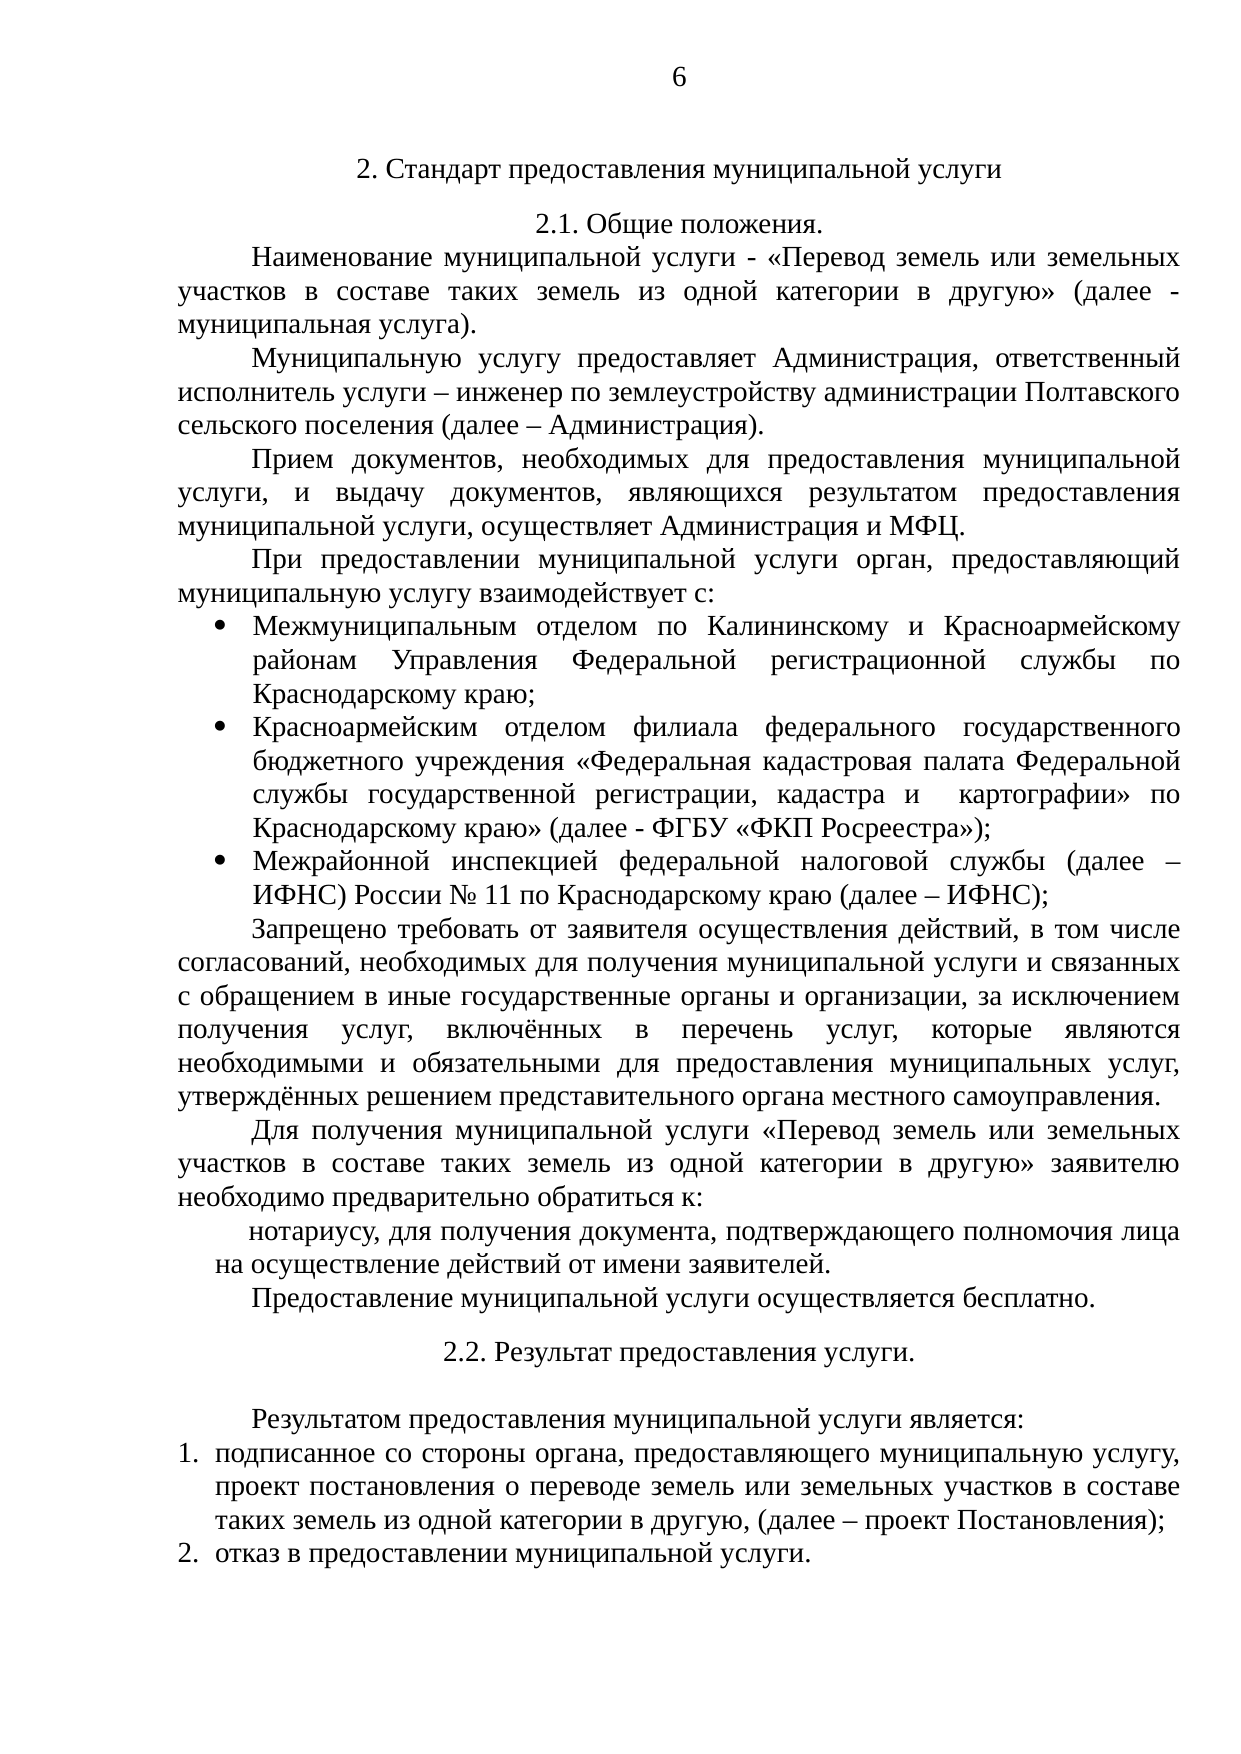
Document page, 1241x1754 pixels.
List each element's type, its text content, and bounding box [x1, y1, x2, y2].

text Результатом предоставления муниципальной услуги является: [177, 1401, 1181, 1435]
text Муниципальную услугу предоставляет Администрация, ответственный исполнитель услуги – инженер по землеустройству администрации Полтавского сельского поселения (далее – Администрация). [177, 340, 1181, 441]
subtitle 2.1. Общие положения. [177, 206, 1181, 239]
list подписанное со стороны органа, предоставляющего муниципальную услугу, проект постановления о переводе земель или земельных участков в составе таких земель из одной категории в другую, (далее – проект Постановления); [177, 1435, 1181, 1535]
list Межрайонной инспекцией федеральной налоговой службы (далее – ИФНС) России № 11 по Краснодарскому краю (далее – ИФНС); [215, 843, 1181, 911]
text Прием документов, необходимых для предоставления муниципальной услуги, и выдачу документов, являющихся результатом предоставления муниципальной услуги, осуществляет Администрация и МФЦ. [177, 441, 1181, 541]
list отказ в предоставлении муниципальной услуги. [177, 1535, 1181, 1569]
text Наименование муниципальной услуги - «Перевод земель или земельных участков в составе таких земель из одной категории в другую» (далее - муниципальная услуга). [177, 239, 1181, 340]
text Предоставление муниципальной услуги осуществляется бесплатно. [177, 1280, 1181, 1313]
subtitle 2.2. Результат предоставления услуги. [177, 1334, 1181, 1368]
list Межмуниципальным отделом по Калининскому и Красноармейскому районам Управления Федеральной регистрационной службы по Краснодарскому краю; [215, 608, 1181, 709]
text Для получения муниципальной услуги «Перевод земель или земельных участков в составе таких земель из одной категории в другую» заявителю необходимо предварительно обратиться к: [177, 1112, 1181, 1213]
subtitle 2. Стандарт предоставления муниципальной услуги [177, 152, 1181, 185]
text Запрещено требовать от заявителя осуществления действий, в том числе согласований, необходимых для получения муниципальной услуги и связанных с обращением в иные государственные органы и организации, за исключением получения услуг, включённых в перечень услуг, которые являются необходимыми и обязательными для предоставления муниципальных услуг, утверждённых решением представительного органа местного самоуправления. [177, 911, 1181, 1112]
list нотариусу, для получения документа, подтверждающего полномочия лица на осуществление действий от имени заявителей. [215, 1213, 1181, 1280]
text При предоставлении муниципальной услуги орган, предоставляющий муниципальную услугу взаимодействует с: [177, 541, 1181, 608]
list Красноармейским отделом филиала федерального государственного бюджетного учреждения «Федеральная кадастровая палата Федеральной службы государственной регистрации, кадастра и картографии» по Краснодарскому краю» (далее - ФГБУ «ФКП Росреестра»); [215, 709, 1181, 843]
